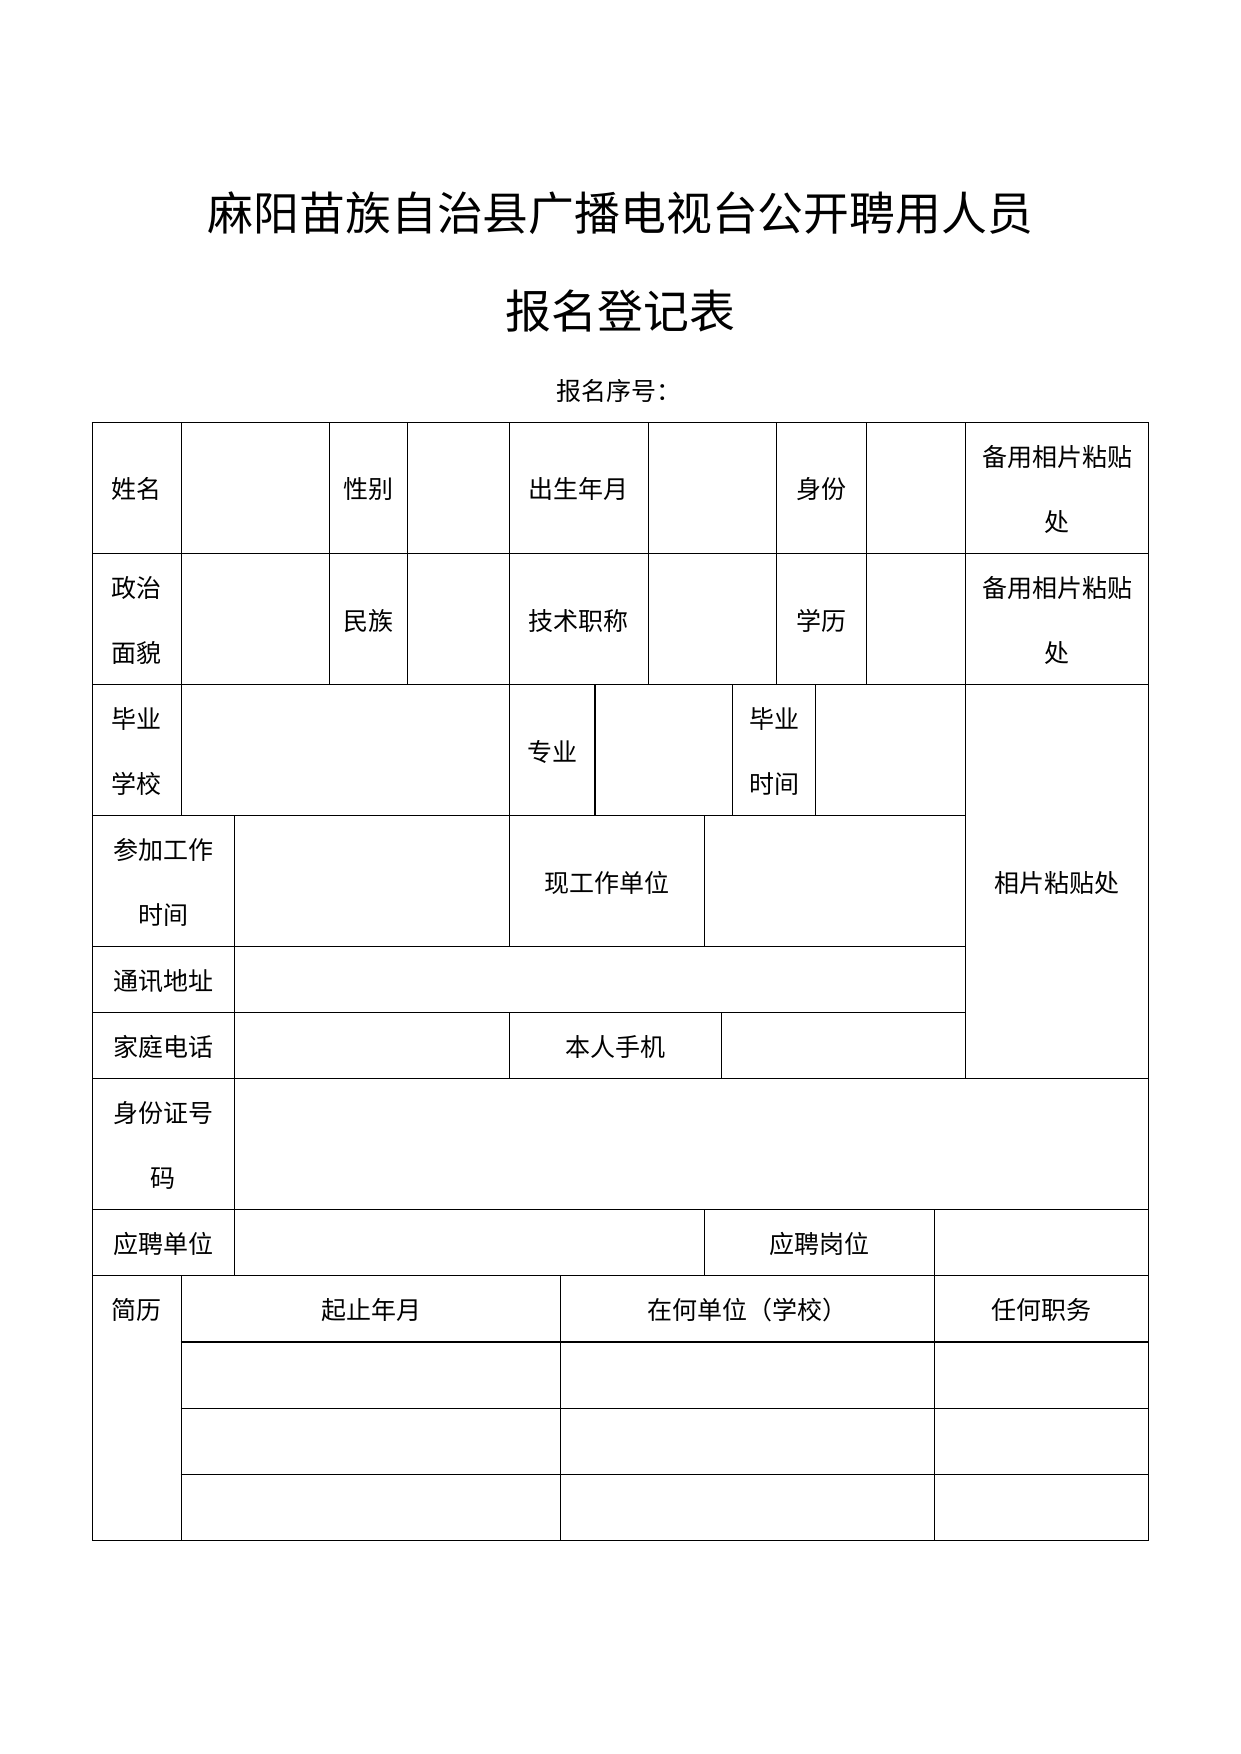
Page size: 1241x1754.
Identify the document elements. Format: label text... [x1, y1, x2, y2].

table_cell [935, 1210, 1148, 1275]
table_header 姓名 [93, 423, 181, 553]
table_cell [182, 685, 509, 815]
table_cell [561, 1475, 934, 1539]
table_cell [649, 554, 776, 684]
text 报名序号： [187, 357, 1053, 422]
table_cell [235, 1013, 509, 1078]
table_cell 学历 [777, 554, 866, 684]
table_cell [935, 1409, 1148, 1473]
table_cell [235, 947, 965, 1012]
table_header 出生年月 [510, 423, 648, 553]
table_cell 毕业学校 [93, 685, 181, 815]
text 麻阳苗族自治县广播电视台公开聘用人员 [187, 162, 1053, 259]
table_cell 简历 [93, 1276, 181, 1539]
table_cell [867, 554, 965, 684]
table_cell 专业 [510, 685, 594, 815]
table_cell [561, 1343, 934, 1407]
table_cell 在何单位（学校） [561, 1276, 934, 1341]
table_cell 通讯地址 [93, 947, 234, 1012]
table_header [649, 423, 776, 553]
table_cell [182, 554, 329, 684]
table_cell 应聘岗位 [705, 1210, 934, 1275]
table_cell [235, 1079, 1148, 1209]
table_header [182, 423, 329, 553]
table_cell 民族 [330, 554, 407, 684]
table_cell 任何职务 [935, 1276, 1148, 1341]
table_cell 应聘单位 [93, 1210, 234, 1275]
table_cell [561, 1409, 934, 1473]
table_cell [705, 816, 965, 946]
table_cell [935, 1343, 1148, 1407]
table_cell 本人手机 [510, 1013, 721, 1078]
table_cell 相片粘贴处 [966, 685, 1148, 1078]
table_cell 参加工作时间 [93, 816, 234, 946]
table_header 性别 [330, 423, 407, 553]
table_cell 政治面貌 [93, 554, 181, 684]
table_cell [182, 1343, 560, 1407]
table_cell 备用相片粘贴处 [966, 554, 1148, 684]
table_cell 起止年月 [182, 1276, 560, 1341]
table_cell [935, 1475, 1148, 1539]
table_cell 家庭电话 [93, 1013, 234, 1078]
table_header 身份 [777, 423, 866, 553]
table_cell [408, 554, 509, 684]
table_cell [596, 685, 732, 815]
table_cell 毕业时间 [733, 685, 815, 815]
table_header [408, 423, 509, 553]
table_header 备用相片粘贴处 [966, 423, 1148, 553]
table_cell [722, 1013, 965, 1078]
text 报名登记表 [187, 259, 1053, 357]
table_cell 技术职称 [510, 554, 648, 684]
table_cell [816, 685, 965, 815]
table_cell 身份证号码 [93, 1079, 234, 1209]
table_cell [235, 816, 509, 946]
table_header [867, 423, 965, 553]
table_cell [182, 1475, 560, 1539]
table_cell [235, 1210, 704, 1275]
table_cell 现工作单位 [510, 816, 704, 946]
table_cell [182, 1409, 560, 1473]
